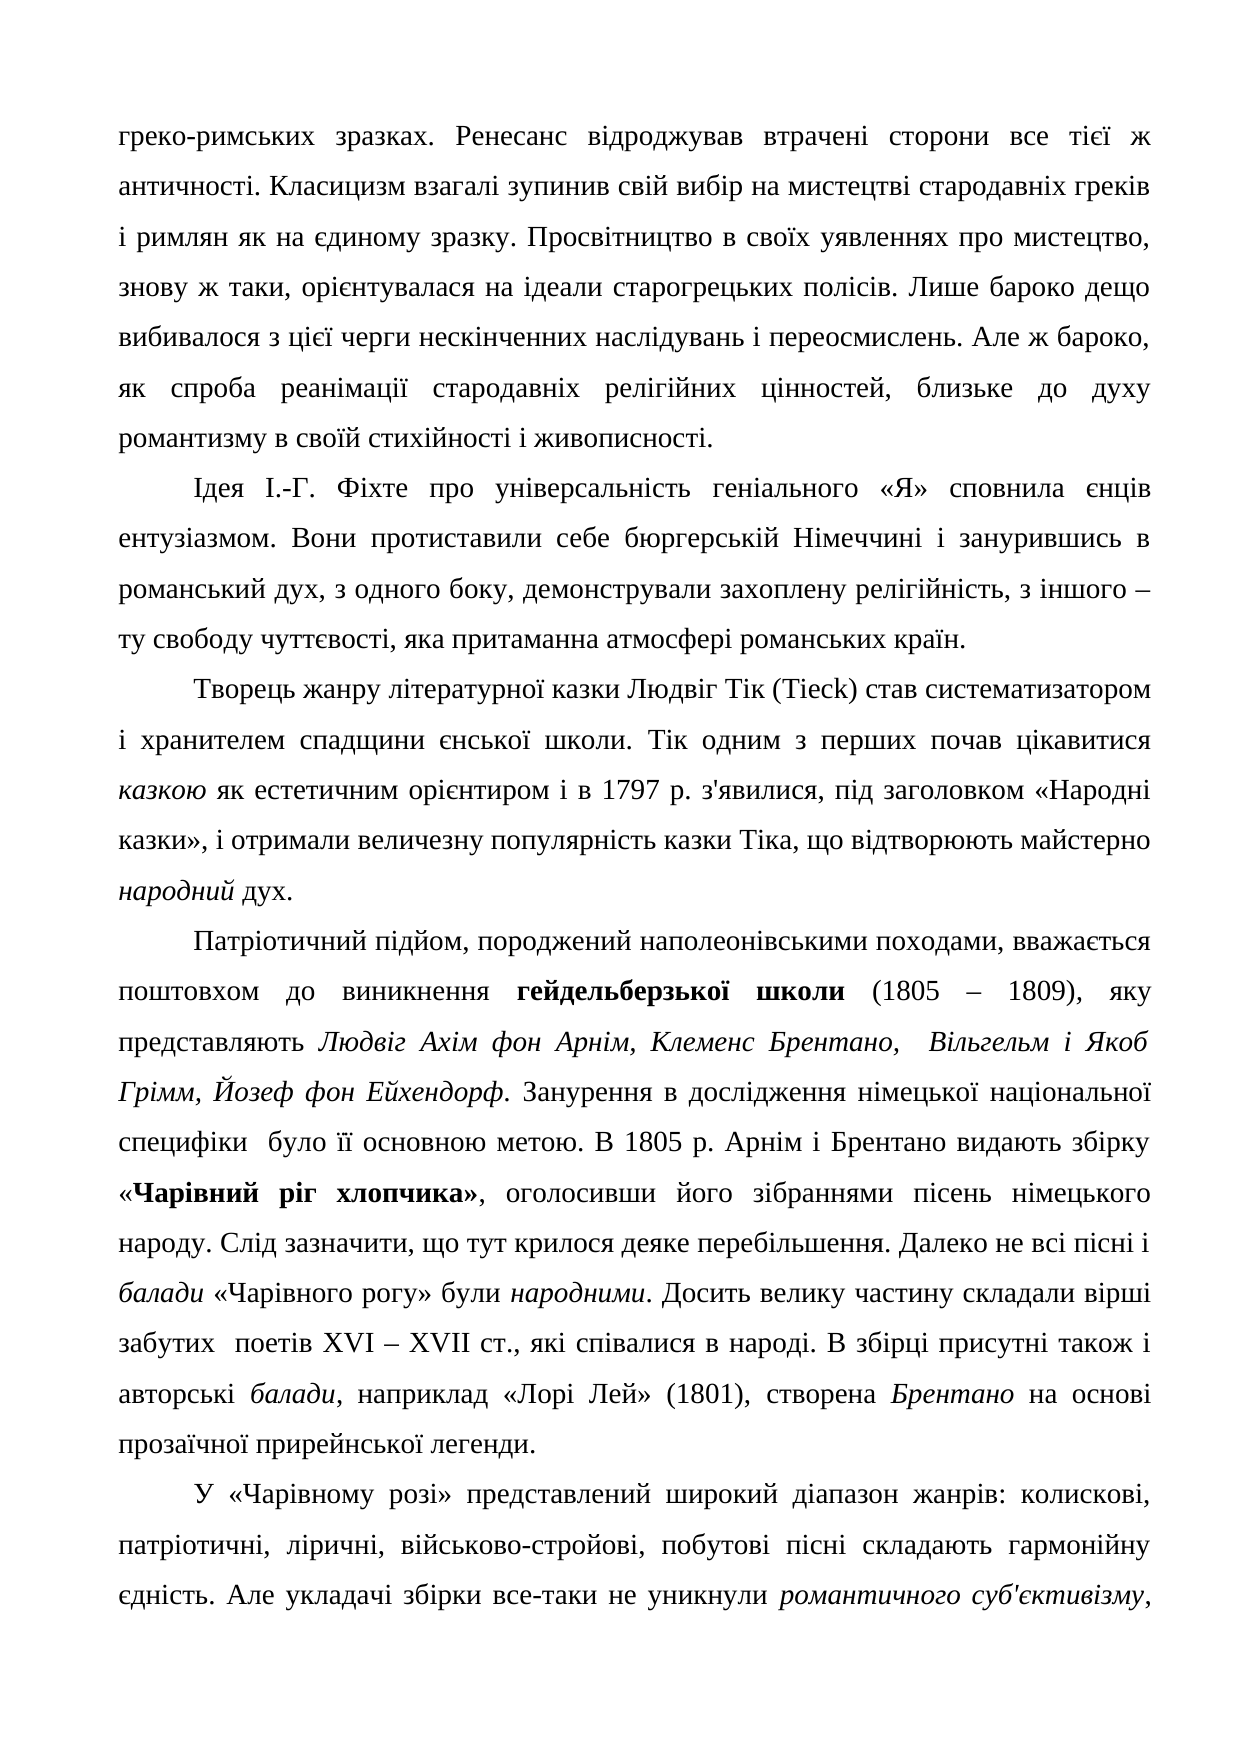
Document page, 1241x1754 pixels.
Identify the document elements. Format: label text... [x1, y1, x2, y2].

text Патріотичний підйом, породжений наполеонівськими походами, вважається поштовхом до виникнення гейдельберзької школи (1805 – 1809), яку представляють Людвіг Ахім фон Арнім, Клеменс Брентано, Вільгельм і Якоб Грімм, Йозеф фон Ейхендорф. Занурення в дослідження німецької національної специфіки було її основною метою. В 1805 р. Арнім і Брентано видають збірку «Чарівний ріг хлопчика», оголосивши його зібраннями пісень німецького народу. Слід зазначити, що тут крилося деяке перебільшення. Далеко не всі пісні і балади «Чарівного рогу» були народними. Досить велику частину складали вірші забутих поетів XVI – XVII ст., які співалися в народі. В збірці присутні також і авторські балади, наприклад «Лорі Лей» (1801), створена Брентано на основі прозаїчної прирейнської легенди. [118, 923, 1152, 1460]
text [118, 118, 1152, 453]
text Творець жанру літературної казки Людвіг Тік (Tieck) став систематизатором і хранителем спадщини єнської школи. Тік одним з перших почав цікавитися казкою як естетичним орієнтиром і в 1797 р. з'явилися, під заголовком «Народні казки», і отримали величезну популярність казки Тіка, що відтворюють майстерно народний дух. [118, 672, 1152, 906]
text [118, 1477, 1152, 1611]
text Ідея І.-Г. Фіхте про універсальність геніального «Я» сповнила єнців ентузіазмом. Вони протиставили себе бюргерській Німеччині і занурившись в романський дух, з одного боку, демонстрували захоплену релігійність, з іншого – ту свободу чуттєвості, яка притаманна атмосфері романських країн. [118, 470, 1152, 655]
